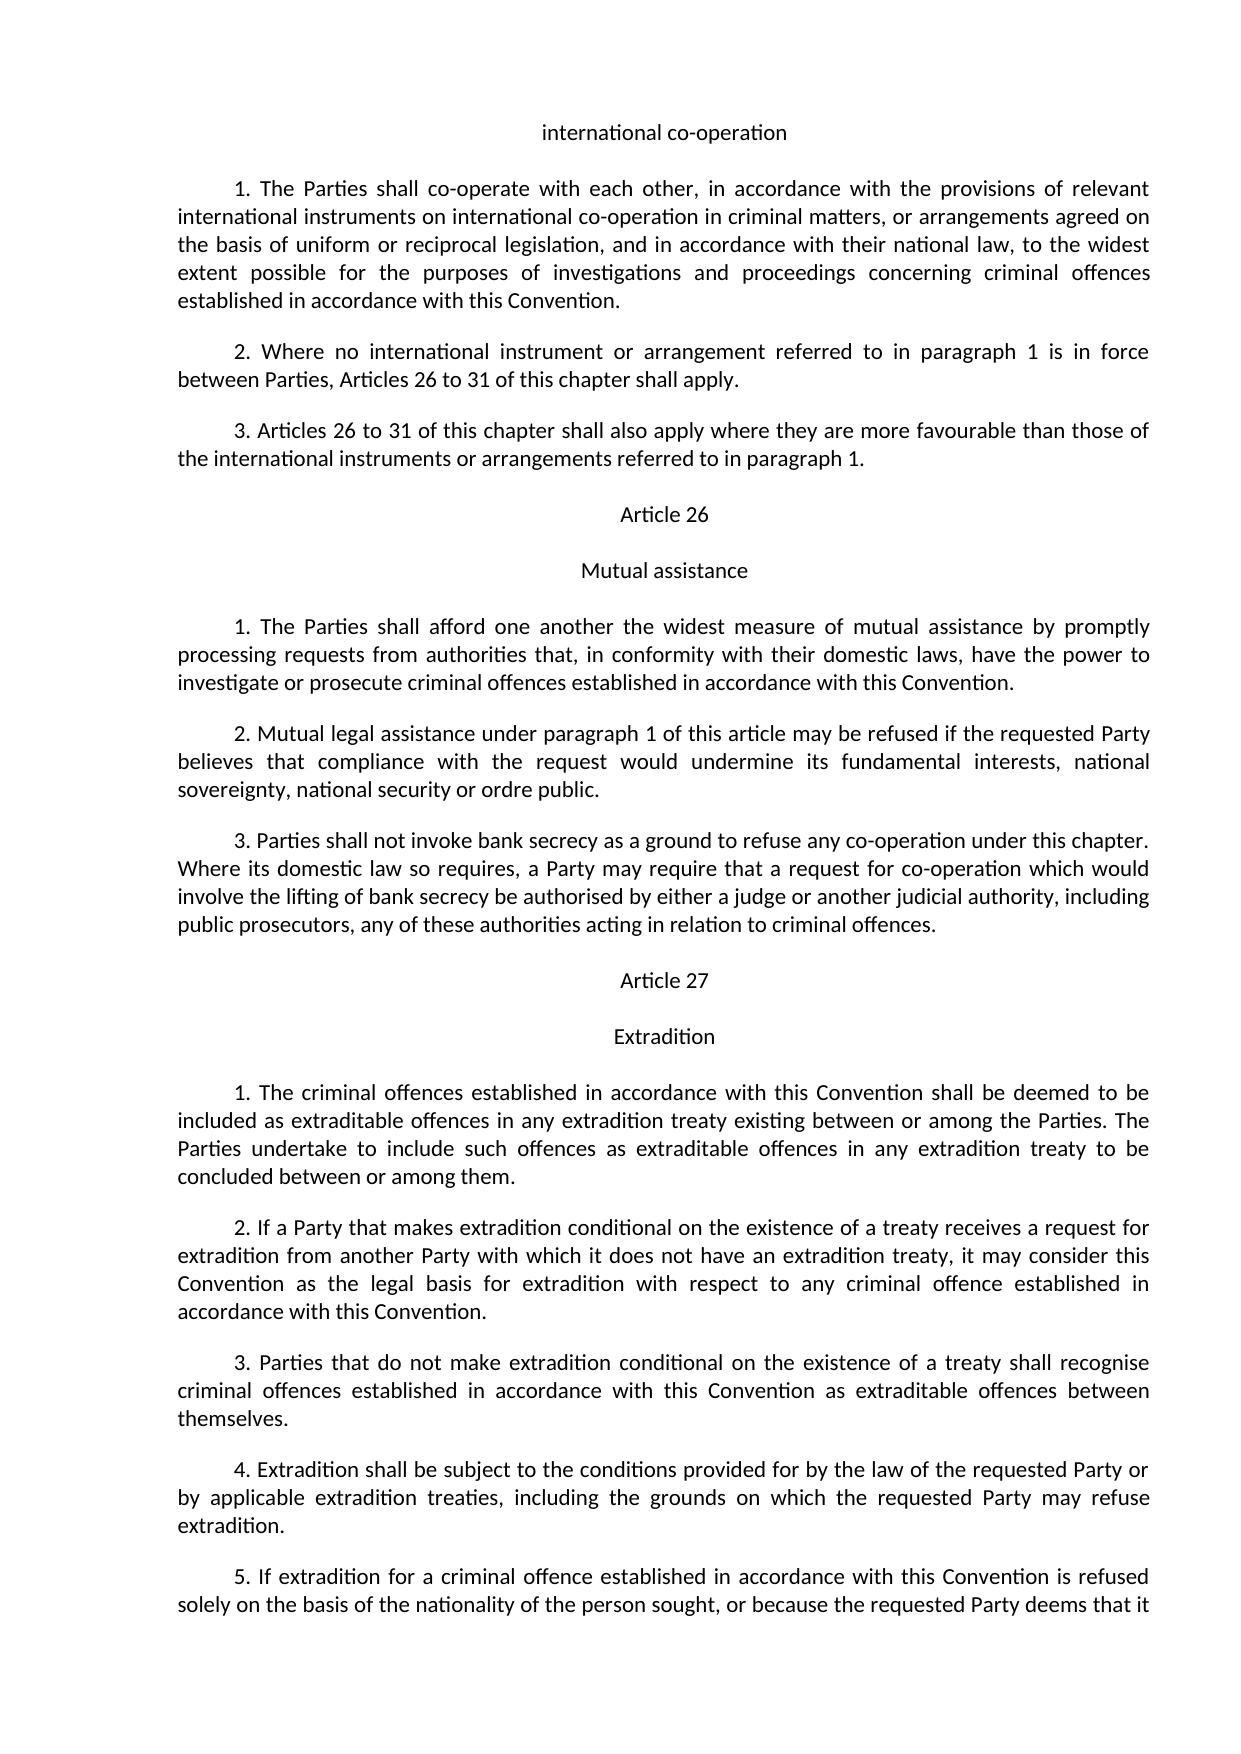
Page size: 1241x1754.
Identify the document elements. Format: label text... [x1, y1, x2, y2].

text 2. If a Party that makes extradition conditional on the existence of a treaty receives a request for extradition from another Party with which it does not have an extradition treaty, it may consider this Convention as the legal basis for extradition with respect to any criminal offence established in accordance with this Convention. [177, 1213, 1152, 1326]
text 1. The criminal offences established in accordance with this Convention shall be deemed to be included as extraditable offences in any extradition treaty existing between or among the Parties. The Parties undertake to include such offences as extraditable offences in any extradition treaty to be concluded between or among them. [177, 1078, 1152, 1191]
text 3. Articles 26 to 31 of this chapter shall also apply where they are more favourable than those of the international instruments or arrangements referred to in paragraph 1. [177, 416, 1152, 472]
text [177, 1562, 1152, 1618]
text Article 27 [177, 966, 1152, 994]
text Extradition [177, 1022, 1152, 1050]
text 3. Parties shall not invoke bank secrecy as a ground to refuse any co-operation under this chapter. Where its domestic law so requires, a Party may require that a request for co-operation which would involve the lifting of bank secrecy be authorised by either a judge or another judicial authority, including public prosecutors, any of these authorities acting in relation to criminal offences. [177, 826, 1152, 938]
text 1. The Parties shall afford one another the widest measure of mutual assistance by promptly processing requests from authorities that, in conformity with their domestic laws, have the power to investigate or prosecute criminal offences established in accordance with this Convention. [177, 612, 1152, 696]
text 3. Parties that do not make extradition conditional on the existence of a treaty shall recognise criminal offences established in accordance with this Convention as extraditable offences between themselves. [177, 1348, 1152, 1432]
text 1. The Parties shall co-operate with each other, in accordance with the provisions of relevant international instruments on international co-operation in criminal matters, or arrangements agreed on the basis of uniform or reciprocal legislation, and in accordance with their national law, to the widest extent possible for the purposes of investigations and proceedings concerning criminal offences established in accordance with this Convention. [177, 174, 1152, 314]
text 2. Mutual legal assistance under paragraph 1 of this article may be refused if the requested Party believes that compliance with the request would undermine its fundamental interests, national sovereignty, national security or ordre public. [177, 719, 1152, 803]
text Article 26 [177, 500, 1152, 528]
text Mutual assistance [177, 556, 1152, 584]
text 2. Where no international instrument or arrangement referred to in paragraph 1 is in force between Parties, Articles 26 to 31 of this chapter shall apply. [177, 337, 1152, 393]
text 4. Extradition shall be subject to the conditions provided for by the law of the requested Party or by applicable extradition treaties, including the grounds on which the requested Party may refuse extradition. [177, 1455, 1152, 1539]
text international co-operation [177, 118, 1152, 146]
